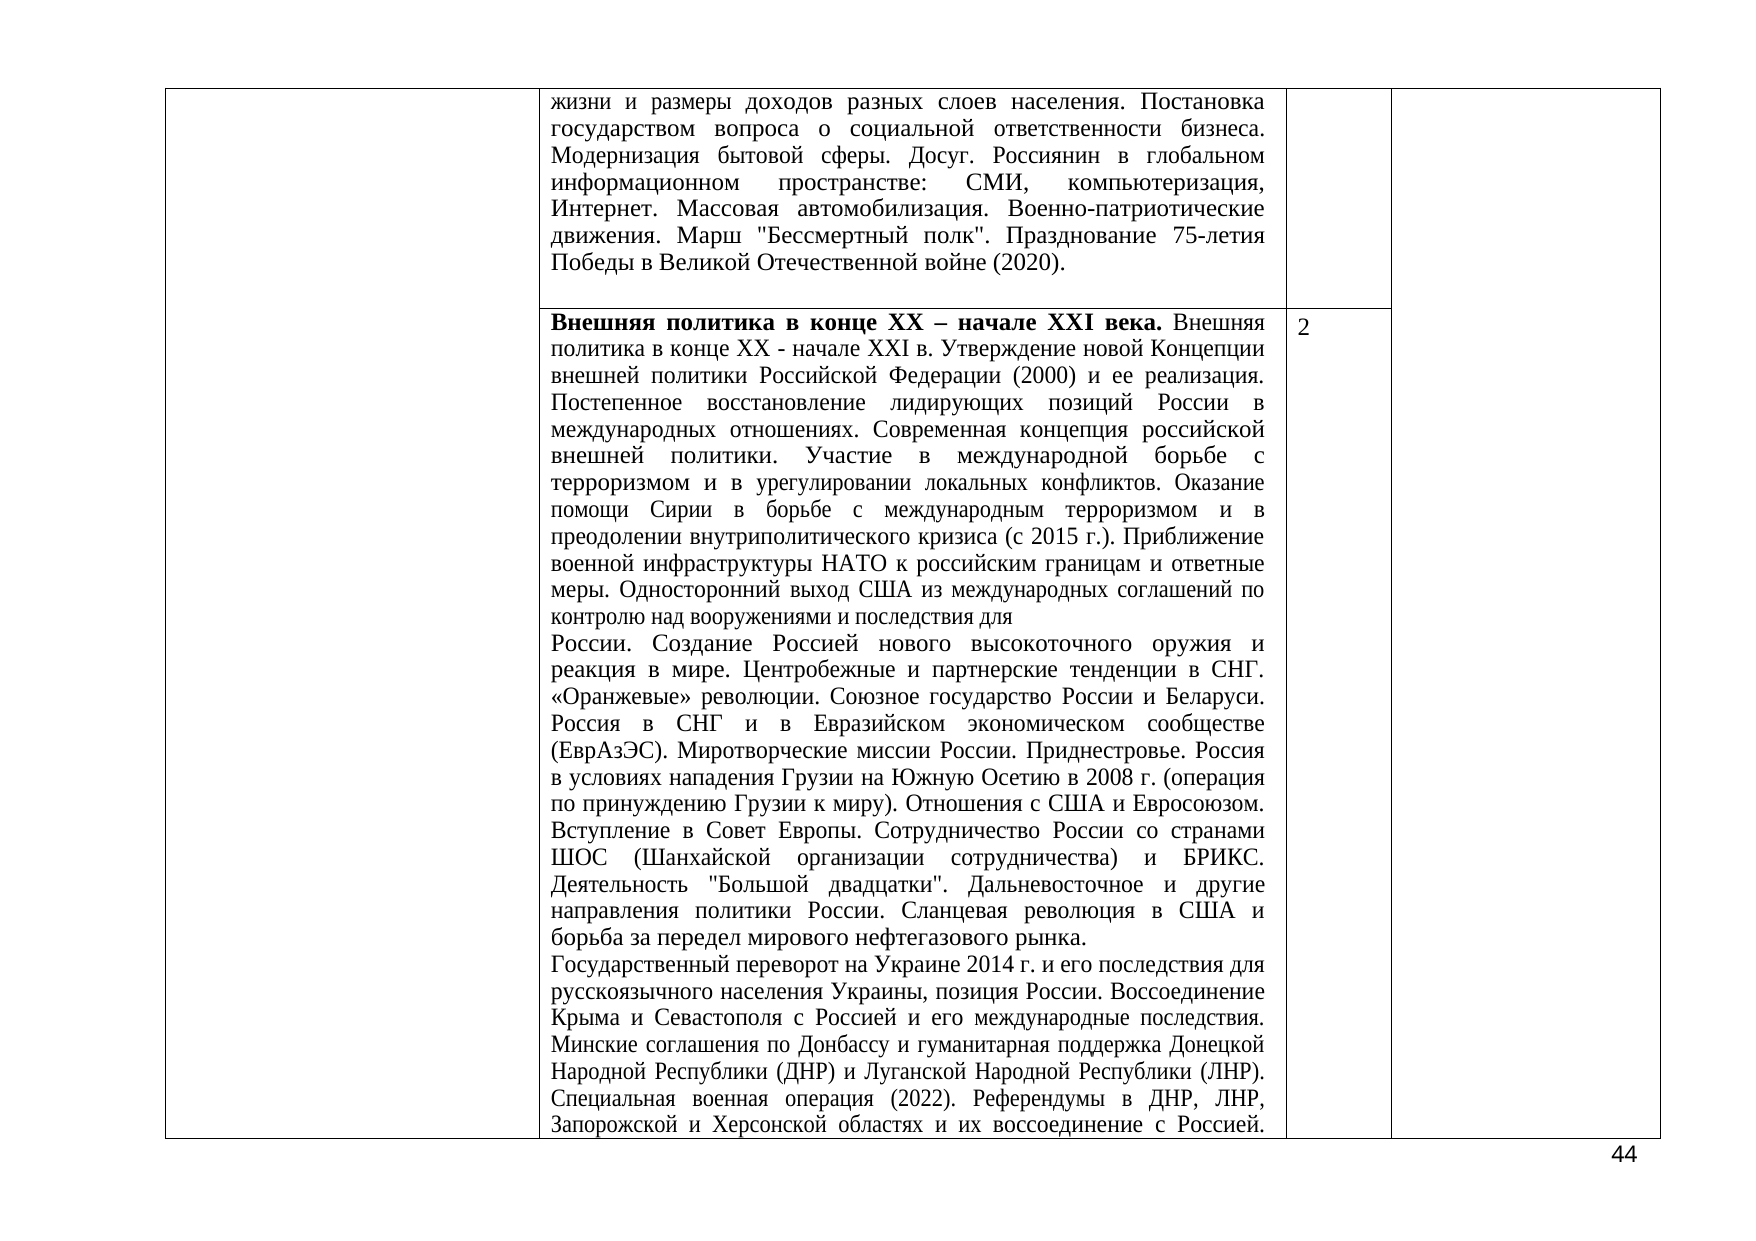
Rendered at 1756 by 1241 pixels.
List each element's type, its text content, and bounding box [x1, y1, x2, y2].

table_cell 2 [1287, 89, 1391, 308]
table_cell 2 [1287, 309, 1391, 1138]
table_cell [540, 89, 1286, 308]
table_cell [540, 309, 1286, 1138]
